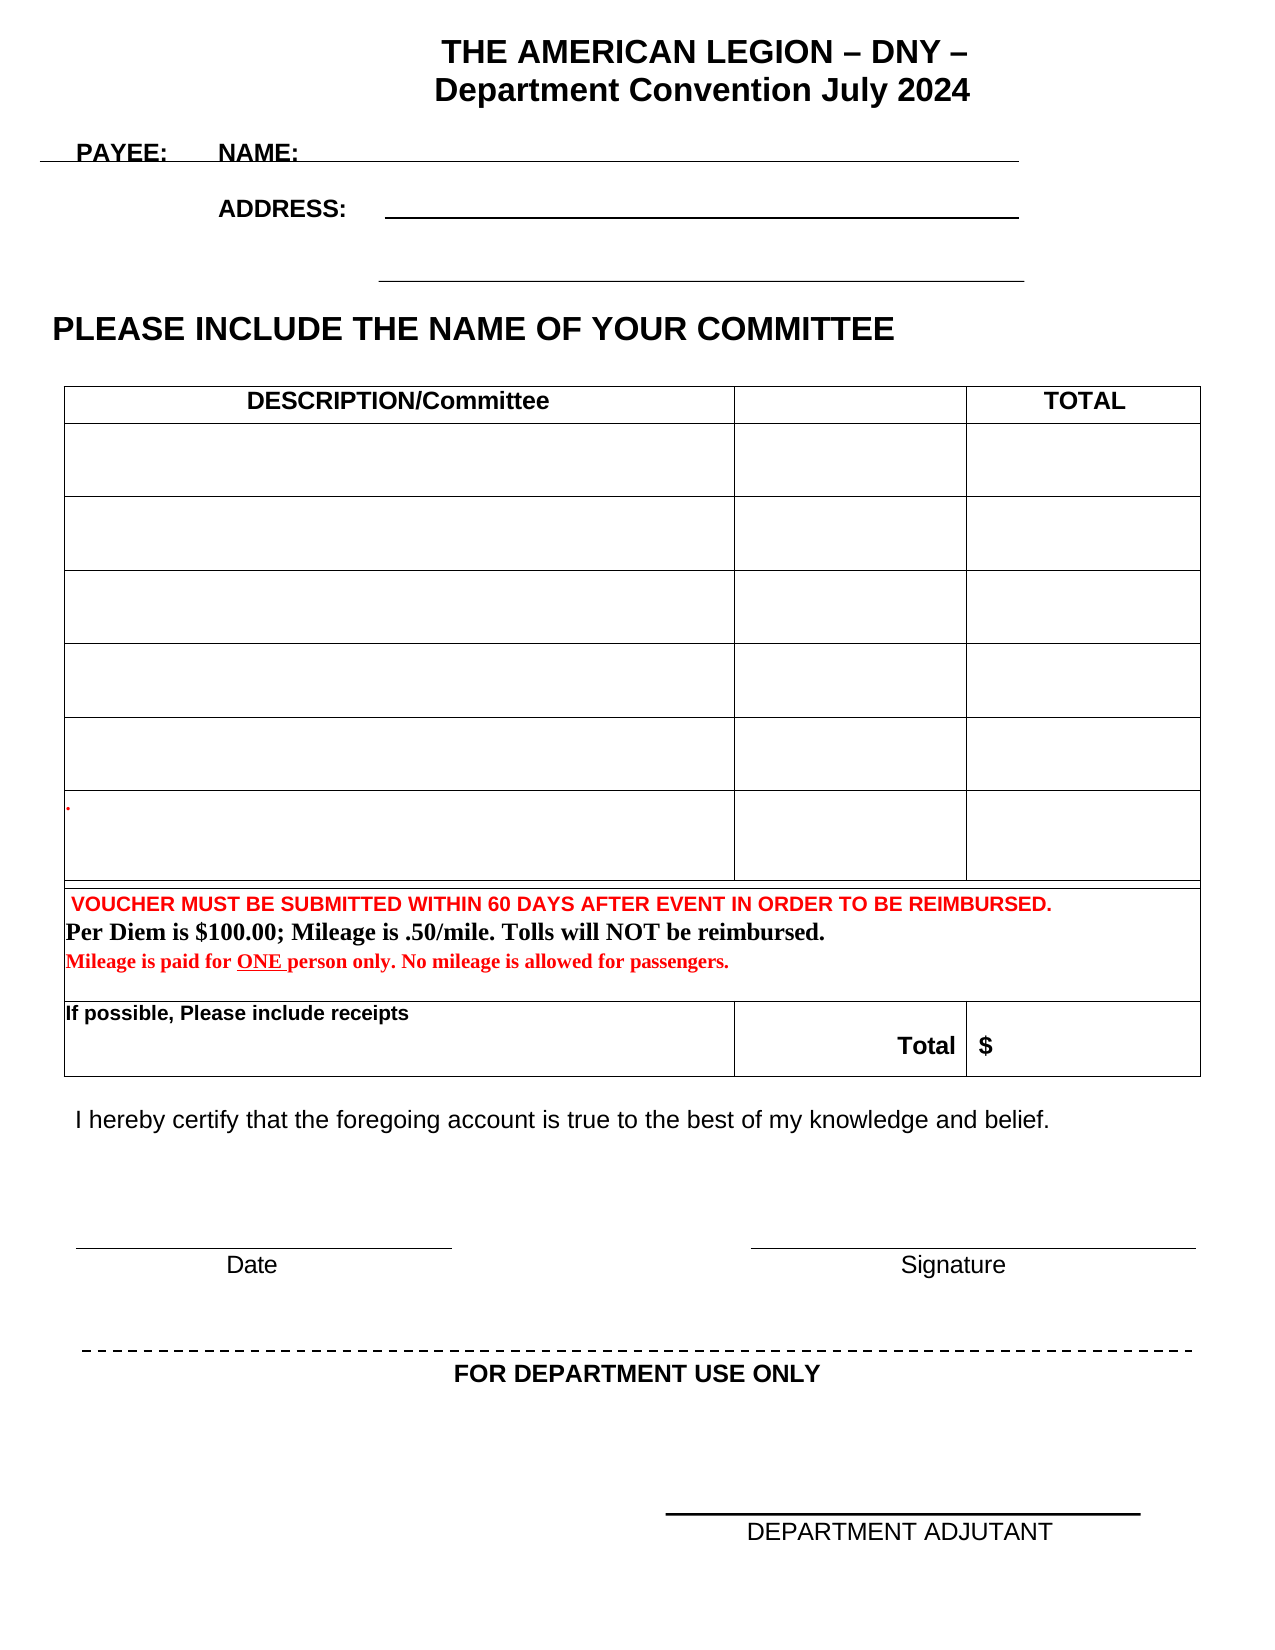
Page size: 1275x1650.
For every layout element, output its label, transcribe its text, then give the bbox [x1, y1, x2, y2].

subtitle THE AMERICAN LEGION – DNY – [441, 32, 1212, 71]
table_cell . [65, 791, 734, 880]
table_cell [65, 644, 734, 717]
text Date Signature [39, 1246, 1193, 1278]
subtitle PLEASE INCLUDE THE NAME OF YOUR COMMITTEE [52, 309, 1212, 348]
table_cell [735, 497, 966, 570]
table_cell [65, 424, 734, 496]
table_cell $ [967, 1002, 1200, 1076]
table_cell [967, 424, 1200, 496]
table_cell VOUCHER MUST BE SUBMITTED WITHIN 60 DAYS AFTER EVENT IN ORDER TO BE REIMBURSED. Per Diem is $100.00; Mileage is .50/mile. Tolls will NOT be reimbursed. Mileage is paid for ONE person only. No mileage is allowed for passengers. [65, 889, 1200, 1001]
table_header [735, 387, 966, 423]
table_cell [735, 424, 966, 496]
table_cell [735, 791, 966, 880]
table_cell [967, 497, 1200, 570]
table_cell [735, 718, 966, 790]
text FOR DEPARTMENT USE ONLY [82, 1359, 1193, 1388]
table_header DESCRIPTION/Committee [65, 387, 734, 423]
table_cell [65, 571, 734, 643]
table_cell [735, 571, 966, 643]
table_cell [65, 497, 734, 570]
table_cell [967, 791, 1200, 880]
table_cell [735, 644, 966, 717]
text I hereby certify that the foregoing account is true to the best of my knowledge and belief. [75, 1105, 1212, 1134]
text DEPARTMENT ADJUTANT [747, 1512, 1212, 1546]
table_cell [967, 571, 1200, 643]
table_cell [967, 644, 1200, 717]
table_cell If possible, Please include receipts [65, 1002, 734, 1076]
table_cell [65, 881, 1200, 888]
table_cell [967, 718, 1200, 790]
table_header TOTAL [967, 387, 1200, 423]
table_cell Total [735, 1002, 966, 1076]
text Department Convention July 2024 [434, 71, 1212, 109]
table_cell [65, 718, 734, 790]
